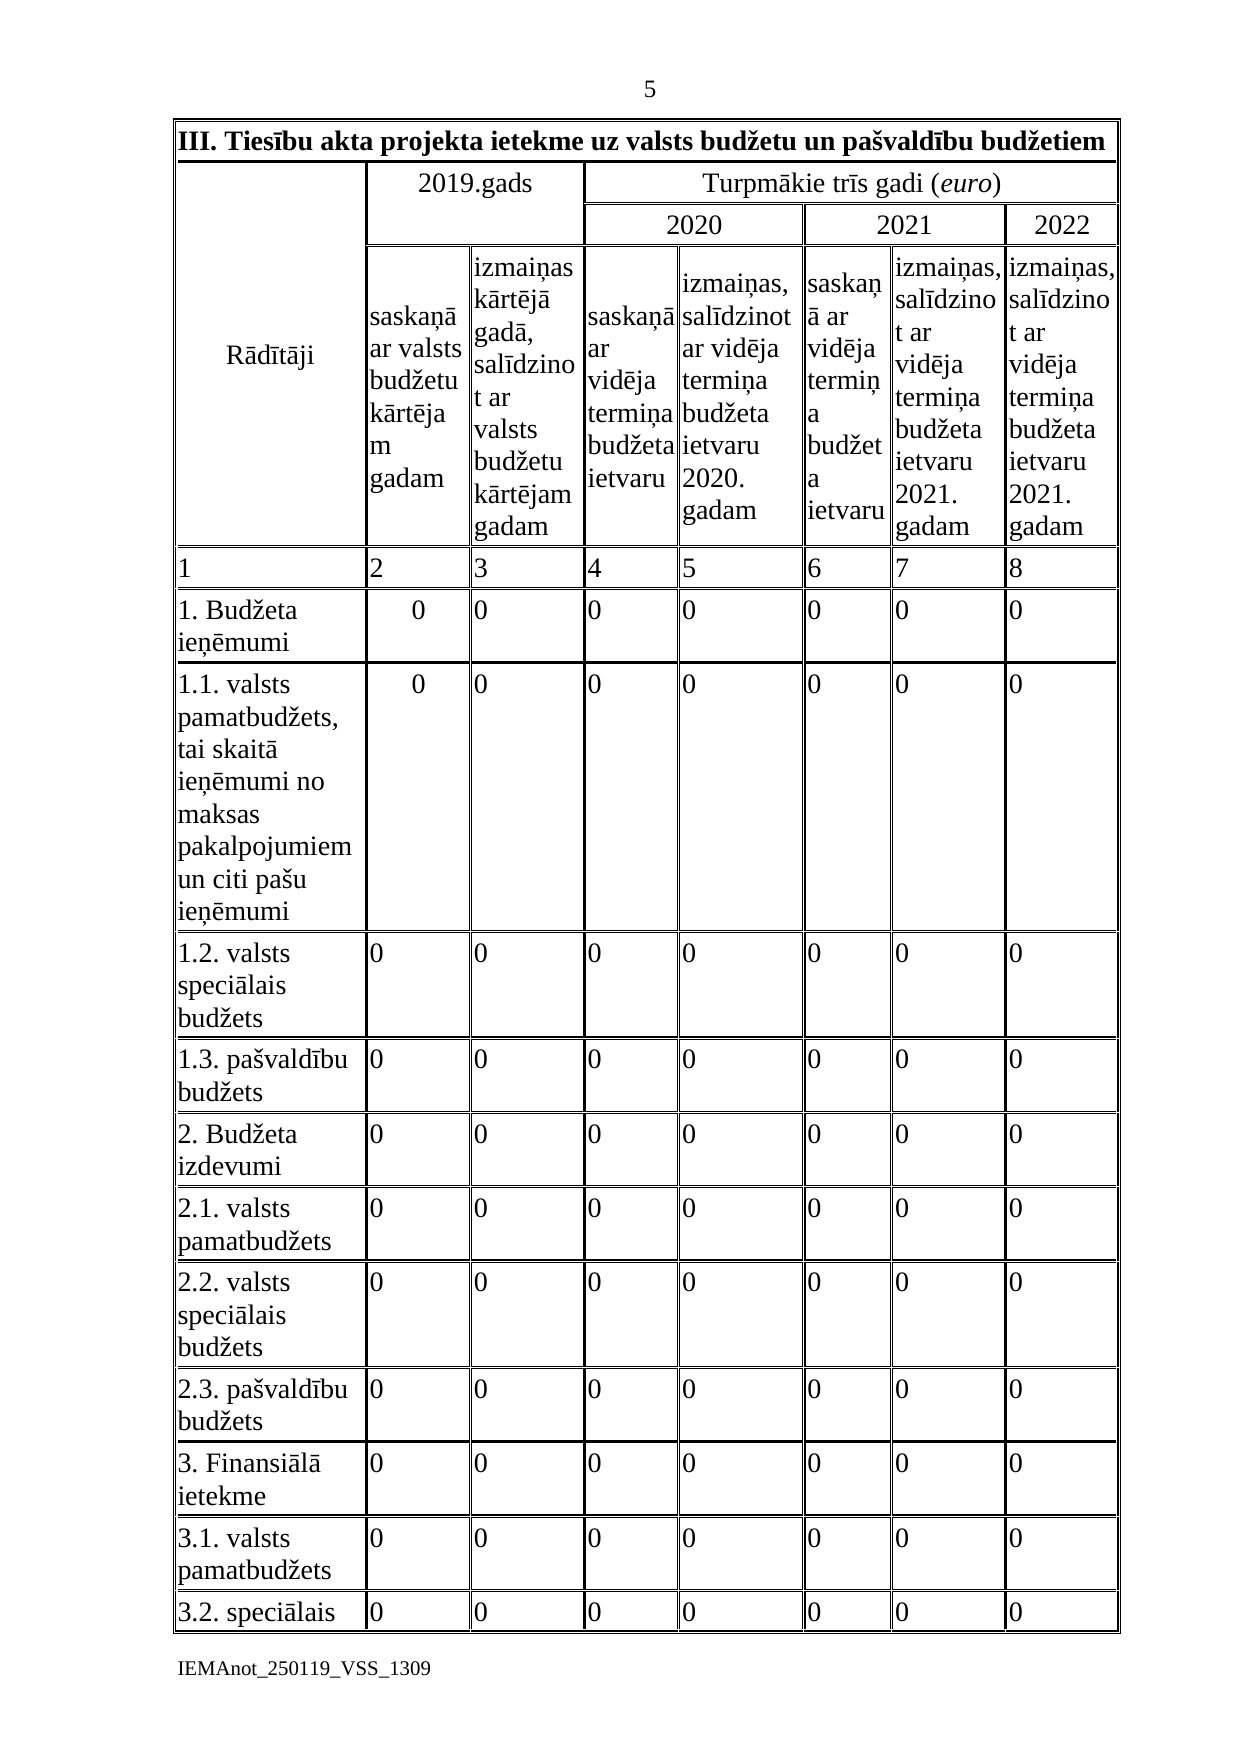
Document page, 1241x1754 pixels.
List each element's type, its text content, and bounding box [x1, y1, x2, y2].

table_cell 0 [680, 1188, 802, 1259]
table_cell 0 [586, 590, 677, 661]
table_cell 1. Budžeta ieņēmumi [174, 587, 366, 661]
table_cell 0 [806, 1518, 890, 1588]
table_cell saskaņā ar vidēja termiņa budžeta ietvaru [586, 247, 677, 545]
table_cell 3.1. valsts pamatbudžets [176, 1514, 365, 1588]
table_cell 0 [806, 590, 890, 661]
table_cell 0 [472, 1114, 583, 1185]
table_cell 0 [680, 1369, 802, 1440]
table_cell 0 [472, 1263, 583, 1366]
table_cell 0 [368, 664, 469, 929]
table_cell 0 [1007, 1036, 1118, 1111]
table_cell 0 [1005, 1185, 1119, 1259]
table_cell 0 [472, 664, 583, 929]
table_cell 0 [806, 1443, 890, 1514]
table_cell 0 [368, 1443, 469, 1514]
table_cell 0 [892, 1592, 1005, 1630]
table_cell 0 [893, 1443, 1004, 1514]
table_cell izmaiņas, salīdzinot ar vidēja termiņa budžeta ietvaru 2021. gadam [1005, 244, 1119, 545]
table_cell 0 [893, 1263, 1004, 1366]
table_cell 0 [806, 933, 890, 1036]
table_cell 3 [472, 548, 583, 587]
table_cell 0 [1005, 587, 1119, 661]
table_cell 0 [806, 1114, 890, 1185]
table_cell 2022 [1005, 202, 1119, 244]
table_cell 2020 [586, 205, 802, 244]
table_cell 0 [806, 1369, 890, 1440]
table_cell 0 [680, 1518, 802, 1588]
table_cell 0 [472, 933, 583, 1036]
table_cell 0 [472, 1518, 583, 1588]
table_cell 0 [1005, 1366, 1119, 1440]
table_cell 0 [1007, 1440, 1117, 1514]
table_cell 0 [893, 664, 1004, 929]
table_cell izmaiņas, salīdzinot ar vidēja termiņa budžeta ietvaru 2021. gadam [893, 247, 1004, 545]
table_cell 0 [806, 1263, 890, 1366]
table_cell 0 [368, 1114, 469, 1185]
table_cell 0 [368, 1040, 469, 1111]
table_cell 6 [806, 548, 890, 587]
table_cell 1.2. valsts speciālais budžets [176, 930, 365, 1036]
table_cell 0 [893, 1040, 1004, 1111]
table_cell 0 [893, 590, 1004, 661]
table_cell 0 [893, 1114, 1004, 1185]
table_cell 0 [586, 1369, 677, 1440]
table_cell 0 [472, 1443, 583, 1514]
table_cell 0 [368, 1518, 469, 1588]
table_cell 0 [368, 1369, 469, 1440]
table_cell 0 [806, 1188, 890, 1259]
table_cell 0 [586, 1443, 677, 1514]
table_cell 0 [680, 1114, 802, 1185]
table_cell 2.3. pašvaldību budžets [174, 1366, 366, 1440]
table_cell 0 [893, 1518, 1004, 1588]
table_cell 8 [1005, 545, 1119, 587]
table_cell 0 [368, 1263, 469, 1366]
table_cell 0 [366, 1592, 471, 1630]
table_cell 0 [893, 1369, 1004, 1440]
table_cell Turpmākie trīs gadi (euro) [586, 160, 1117, 202]
table_cell 2021 [806, 205, 1004, 244]
table_cell 5 [680, 548, 802, 587]
table_cell 0 [680, 1263, 802, 1366]
table_cell saskaņā ar valsts budžetu kārtējam gadam [368, 247, 469, 545]
table_cell 0 [806, 664, 890, 929]
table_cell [176, 1589, 366, 1630]
table_cell 2019.gads [368, 163, 583, 244]
table_cell 0 [1007, 1259, 1118, 1366]
table_cell 0 [680, 1443, 802, 1514]
table_cell 0 [368, 1188, 469, 1259]
table_cell 0 [680, 664, 802, 929]
table_cell 0 [586, 1188, 677, 1259]
table_cell 0 [893, 1188, 1004, 1259]
table_cell 0 [472, 1188, 583, 1259]
table_cell 0 [680, 933, 802, 1036]
table_cell 0 [893, 933, 1004, 1036]
table_cell 0 [472, 1369, 583, 1440]
table_cell 0 [1007, 661, 1117, 929]
table_cell Rādītāji [176, 160, 365, 545]
table_cell 1.3. pašvaldību budžets [176, 1036, 365, 1111]
table_cell 1 [174, 545, 366, 587]
table_cell 0 [806, 1040, 890, 1111]
table_cell 0 [472, 590, 583, 661]
table_cell izmaiņas, salīdzinot ar vidēja termiņa budžeta ietvaru 2020. gadam [680, 247, 802, 545]
table_cell 2.1. valsts pamatbudžets [174, 1185, 366, 1259]
table_cell saskaņā ar vidēja termiņa budžeta ietvaru [806, 247, 890, 545]
table_cell 0 [586, 664, 677, 929]
table_cell 0 [586, 1263, 677, 1366]
table_cell 0 [586, 1518, 677, 1588]
table_cell 0 [679, 1589, 804, 1630]
table_cell 0 [368, 590, 469, 661]
table_cell 3. Finansiālā ietekme [176, 1440, 365, 1514]
table_cell 4 [586, 548, 677, 587]
table_cell 2. Budžeta izdevumi [174, 1111, 366, 1185]
table_cell 0 [804, 1592, 892, 1630]
table_cell 0 [471, 1592, 584, 1630]
table_cell 0 [586, 1114, 677, 1185]
table_header III. Tiesību akta projekta ietekme uz valsts budžetu un pašvaldību budžetiem [176, 122, 1117, 160]
table_cell 0 [586, 1040, 677, 1111]
table_cell 0 [368, 933, 469, 1036]
table_cell 0 [680, 590, 802, 661]
table_cell 0 [1007, 930, 1118, 1036]
table_cell 0 [472, 1040, 583, 1111]
table_cell 0 [586, 933, 677, 1036]
table_cell 0 [584, 1592, 679, 1630]
table_cell 2.2. valsts speciālais budžets [176, 1259, 365, 1366]
table_cell izmaiņas kārtējā gadā, salīdzinot ar valsts budžetu kārtējam gadam [472, 247, 583, 545]
table_cell 0 [680, 1040, 802, 1111]
table_cell 0 [1005, 1111, 1119, 1185]
table_cell 1.1. valsts pamatbudžets, tai skaitā ieņēmumi no maksas pakalpojumiem un citi pašu ieņēmumi [176, 661, 365, 929]
table_cell 0 [1007, 1514, 1118, 1588]
table_cell 2 [368, 548, 469, 587]
table_cell 0 [1005, 1589, 1118, 1630]
table_cell 7 [893, 548, 1004, 587]
